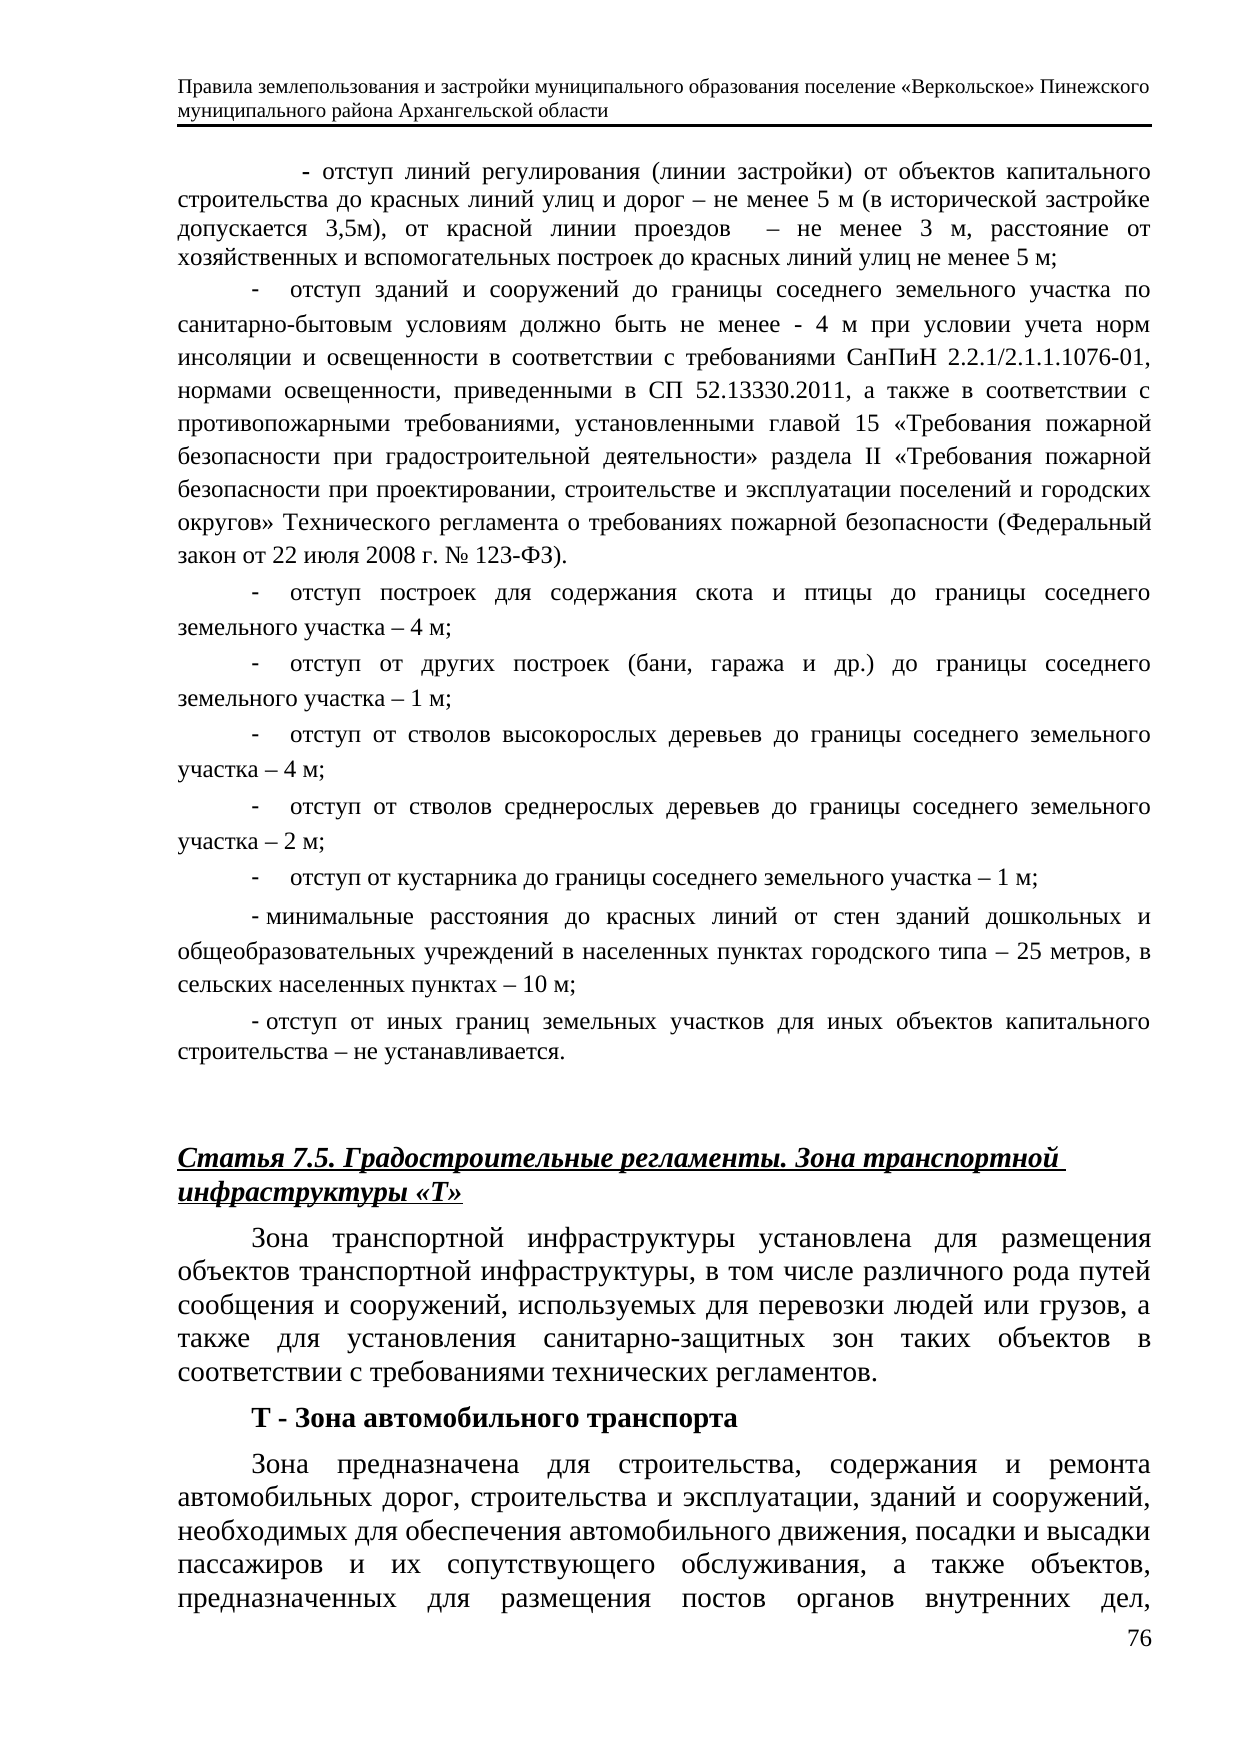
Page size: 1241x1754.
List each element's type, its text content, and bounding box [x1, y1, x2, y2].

text Зона транспортной инфраструктуры установлена для размещения объектов транспортной инфраструктуры, в том числе различного рода путей сообщения и сооружений, используемых для перевозки людей или грузов, а также для установления санитарно-защитных зон таких объектов в соответствии с требованиями технических регламентов. [177, 1220, 1152, 1387]
subtitle Статья 7.5. Градостроительные регламенты. Зона транспортной инфраструктуры «Т» [177, 1140, 1152, 1207]
list отступ от стволов среднерослых деревьев до границы соседнего земельного участка – ; [177, 787, 1152, 854]
list отступ от иных границ земельных участков для иных объектов капитального строительства – не устанавливается. [177, 1002, 1152, 1065]
list отступ от других построек (бани, гаража и др.) до границы соседнего земельного участка – ; [177, 645, 1152, 712]
text - отступ линий регулирования (линии застройки) от объектов капитального строительства до красных линий улиц и дорог – не менее 5 м (в исторической застройке допускается 3,5м), от красной линии проездов – не менее 3 м, расстояние от хозяйственных и вспомогательных построек до красных линий улиц не менее 5 м; [177, 156, 1152, 271]
text Т - Зона автомобильного транспорта [177, 1400, 1152, 1433]
list отступ от стволов высокорослых деревьев до границы соседнего земельного участка – ; [177, 716, 1152, 783]
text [177, 1446, 1152, 1614]
list минимальные расстояния до красных линий от стен зданий дошкольных и общеобразовательных учреждений в населенных пунктах городского типа – , в сельских населенных пунктах – ; [177, 898, 1152, 998]
list отступ от кустарника до границы соседнего земельного участка – ; [177, 859, 1152, 893]
list отступ зданий и сооружений до границы соседнего земельного участка по санитарно-бытовым условиям должно быть не менее - при условии учета норм инсоляции и освещенности в соответствии с требованиями СанПиН 2.2.1/2.1.1.1076-01, нормами освещенности, приведенными в СП 52.13330.2011, а также в соответствии с противопожарными требованиями, установленными главой 15 «Требования пожарной безопасности при градостроительной деятельности» раздела II «Требования пожарной безопасности при проектировании, строительстве и эксплуатации поселений и городских округов» Технического регламента о требованиях пожарной безопасности (Федеральный закон от 22 июля 2008 г. № 123-ФЗ). [177, 271, 1152, 569]
list отступ построек для содержания скота и птицы до границы соседнего земельного участка – ; [177, 573, 1152, 640]
